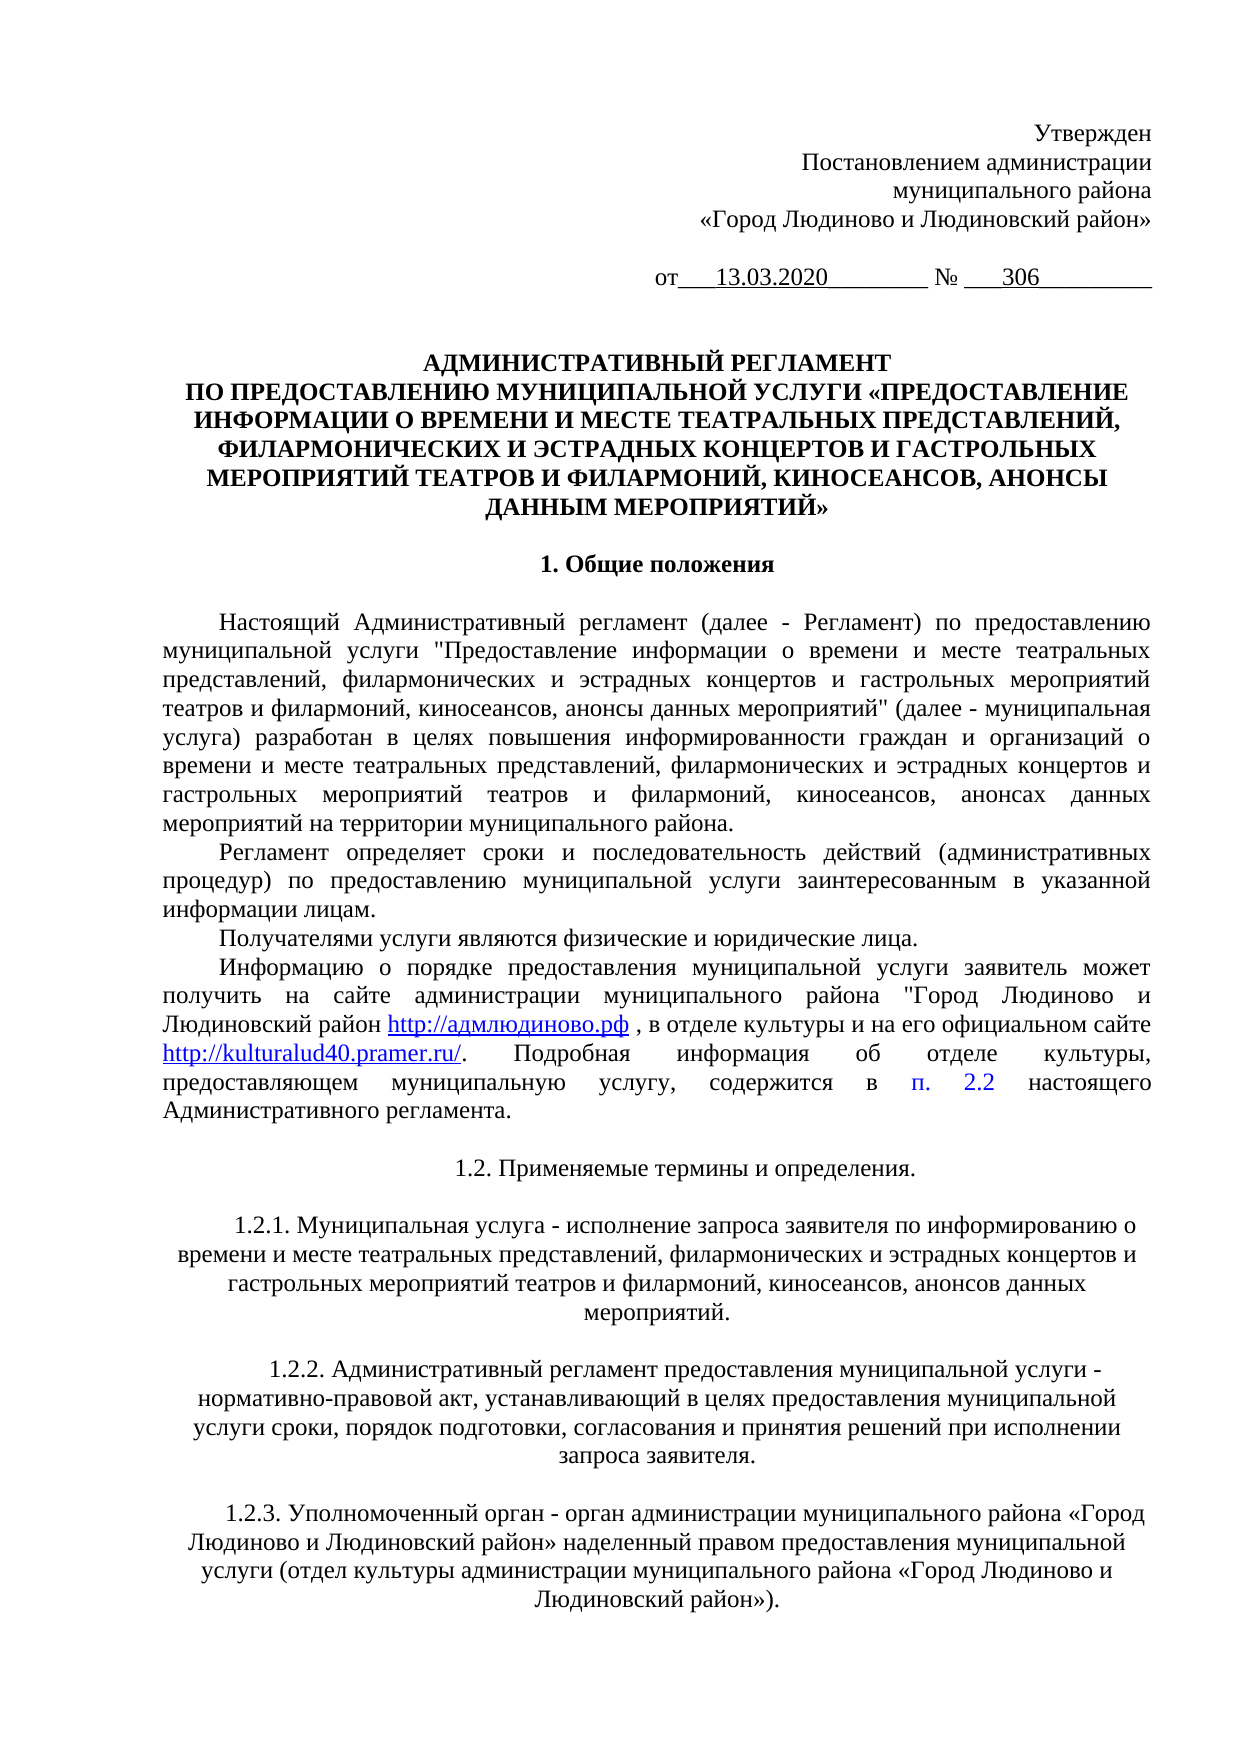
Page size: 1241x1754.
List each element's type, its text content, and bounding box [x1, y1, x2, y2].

text 1.2. Применяемые термины и определения. [162, 1153, 1152, 1182]
text 1. Общие положения [162, 549, 1152, 578]
text АДМИНИСТРАТИВНЫЙ РЕГЛАМЕНТ [162, 348, 1152, 377]
text «Город Людиново и Людиновский район» [162, 204, 1152, 233]
text Настоящий Административный регламент (далее - Регламент) по предоставлению муниципальной услуги "Предоставление информации о времени и месте театральных представлений, филармонических и эстрадных концертов и гастрольных мероприятий театров и филармоний, киносеансов, анонсы данных мероприятий" (далее - муниципальная услуга) разработан в целях повышения информированности граждан и организаций о времени и месте театральных представлений, филармонических и эстрадных концертов и гастрольных мероприятий театров и филармоний, киносеансов, анонсах данных мероприятий на территории муниципального района. [162, 607, 1152, 837]
text Информацию о порядке предоставления муниципальной услуги заявитель может получить на сайте администрации муниципального района "Город Людиново и Людиновский район http://адмлюдиново.рф , в отделе культуры и на его официальном сайте http://kulturalud40.pramer.ru/. Подробная информация об отделе культуры, предоставляющем муниципальную услугу, содержится в п. 2.2 настоящего Административного регламента. [162, 952, 1152, 1124]
text муниципального района [162, 176, 1152, 204]
text ПО ПРЕДОСТАВЛЕНИЮ МУНИЦИПАЛЬНОЙ УСЛУГИ «ПРЕДОСТАВЛЕНИЕ ИНФОРМАЦИИ О ВРЕМЕНИ И МЕСТЕ ТЕАТРАЛЬНЫХ ПРЕДСТАВЛЕНИЙ, ФИЛАРМОНИЧЕСКИХ И ЭСТРАДНЫХ КОНЦЕРТОВ И ГАСТРОЛЬНЫХ МЕРОПРИЯТИЙ ТЕАТРОВ И ФИЛАРМОНИЙ, КИНОСЕАНСОВ, АНОНСЫ ДАННЫМ МЕРОПРИЯТИЙ» [162, 377, 1152, 521]
text Постановлением администрации [162, 147, 1152, 176]
text 1.2.3. Уполномоченный орган - орган администрации муниципального района «Город Людиново и Людиновский район» наделенный правом предоставления муниципальной услуги (отдел культуры администрации муниципального района «Город Людиново и Людиновский район»). [162, 1498, 1152, 1613]
text Утвержден [162, 118, 1152, 147]
text Регламент определяет сроки и последовательность действий (административных процедур) по предоставлению муниципальной услуги заинтересованным в указанной информации лицам. [162, 837, 1152, 923]
text Получателями услуги являются физические и юридические лица. [162, 923, 1152, 952]
text 1.2.1. Муниципальная услуга - исполнение запроса заявителя по информированию о времени и месте театральных представлений, филармонических и эстрадных концертов и гастрольных мероприятий театров и филармоний, киносеансов, анонсов данных мероприятий. [162, 1211, 1152, 1326]
text 1.2.2. Административный регламент предоставления муниципальной услуги - нормативно-правовой акт, устанавливающий в целях предоставления муниципальной услуги сроки, порядок подготовки, согласования и принятия решений при исполнении запроса заявителя. [162, 1354, 1152, 1469]
text от___13.03.2020________ № ___306_________ [162, 262, 1152, 291]
